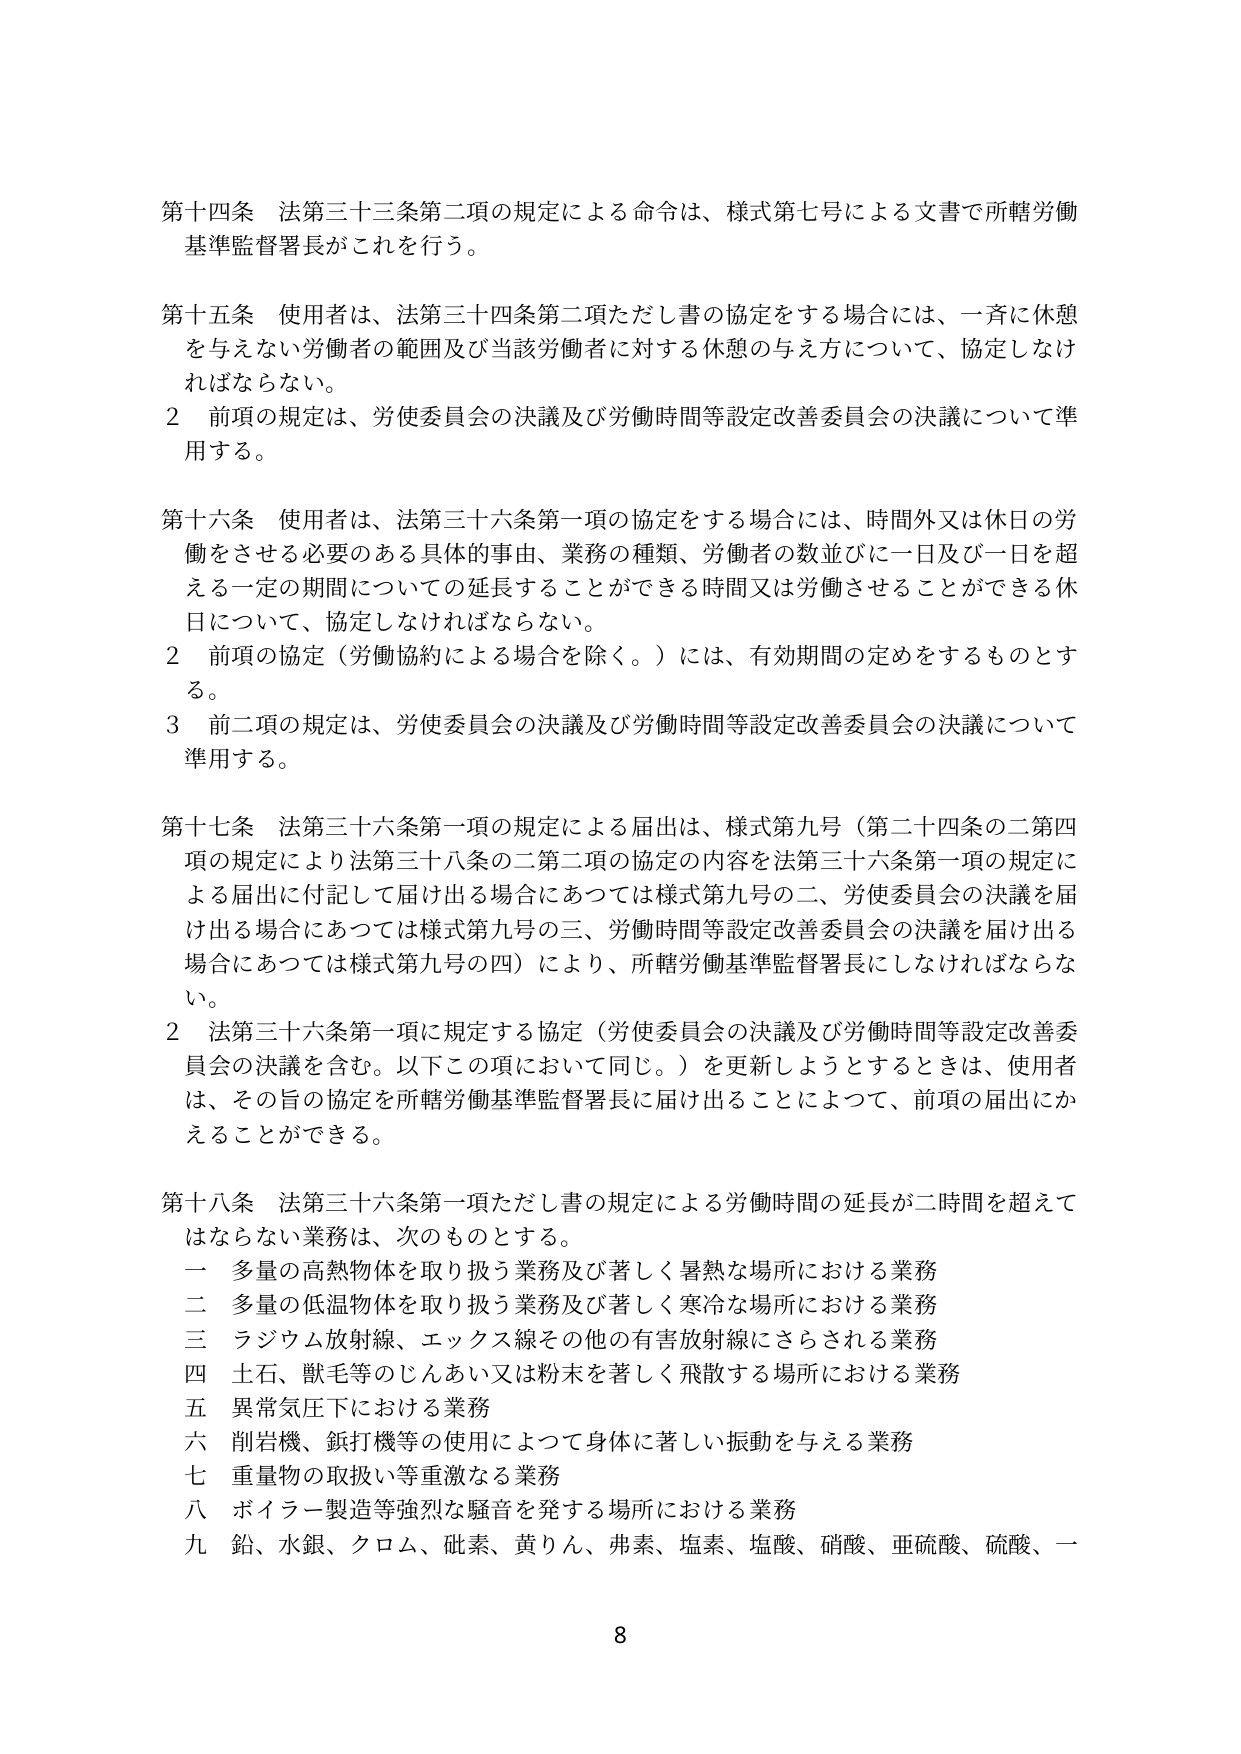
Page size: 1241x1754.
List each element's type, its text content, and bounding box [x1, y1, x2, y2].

text 四 土石、獣毛等のじんあい又は粉末を著しく飛散する場所における業務 [184, 1355, 1079, 1389]
text ３ 前二項の規定は、労使委員会の決議及び労働時間等設定改善委員会の決議について準用する。 [161, 706, 1079, 774]
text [184, 1526, 1079, 1560]
text 第十五条 使用者は、法第三十四条第二項ただし書の協定をする場合には、一斉に休憩を与えない労働者の範囲及び当該労働者に対する休憩の与え方について、協定しなければならない。 [161, 296, 1079, 399]
text 第十六条 使用者は、法第三十六条第一項の協定をする場合には、時間外又は休日の労働をさせる必要のある具体的事由、業務の種類、労働者の数並びに一日及び一日を超える一定の期間についての延長することができる時間又は労働させることができる休日について、協定しなければならない。 [161, 501, 1079, 638]
text 二 多量の低温物体を取り扱う業務及び著しく寒冷な場所における業務 [184, 1287, 1079, 1321]
text ２ 前項の規定は、労使委員会の決議及び労働時間等設定改善委員会の決議について準用する。 [161, 399, 1079, 467]
text 三 ラジウム放射線、エックス線その他の有害放射線にさらされる業務 [184, 1321, 1079, 1355]
text ２ 法第三十六条第一項に規定する協定（労使委員会の決議及び労働時間等設定改善委員会の決議を含む。以下この項において同じ。）を更新しようとするときは、使用者は、その旨の協定を所轄労働基準監督署長に届け出ることによつて、前項の届出にかえることができる。 [161, 1014, 1079, 1150]
text 第十七条 法第三十六条第一項の規定による届出は、様式第九号（第二十四条の二第四項の規定により法第三十八条の二第二項の協定の内容を法第三十六条第一項の規定による届出に付記して届け出る場合にあつては様式第九号の二、労使委員会の決議を届け出る場合にあつては様式第九号の三、労働時間等設定改善委員会の決議を届け出る場合にあつては様式第九号の四）により、所轄労働基準監督署長にしなければならない。 [161, 809, 1079, 1014]
text ２ 前項の協定（労働協約による場合を除く。）には、有効期間の定めをするものとする。 [161, 638, 1079, 706]
text 一 多量の高熱物体を取り扱う業務及び著しく暑熱な場所における業務 [184, 1253, 1079, 1287]
text 八 ボイラー製造等強烈な騒音を発する場所における業務 [184, 1492, 1079, 1526]
text 第十八条 法第三十六条第一項ただし書の規定による労働時間の延長が二時間を超えてはならない業務は、次のものとする。 [161, 1184, 1079, 1253]
text 第十四条 法第三十三条第二項の規定による命令は、様式第七号による文書で所轄労働基準監督署長がこれを行う。 [161, 194, 1079, 262]
text 六 削岩機、鋲打機等の使用によつて身体に著しい振動を与える業務 [184, 1424, 1079, 1458]
text 五 異常気圧下における業務 [184, 1389, 1079, 1424]
text 七 重量物の取扱い等重激なる業務 [184, 1458, 1079, 1492]
